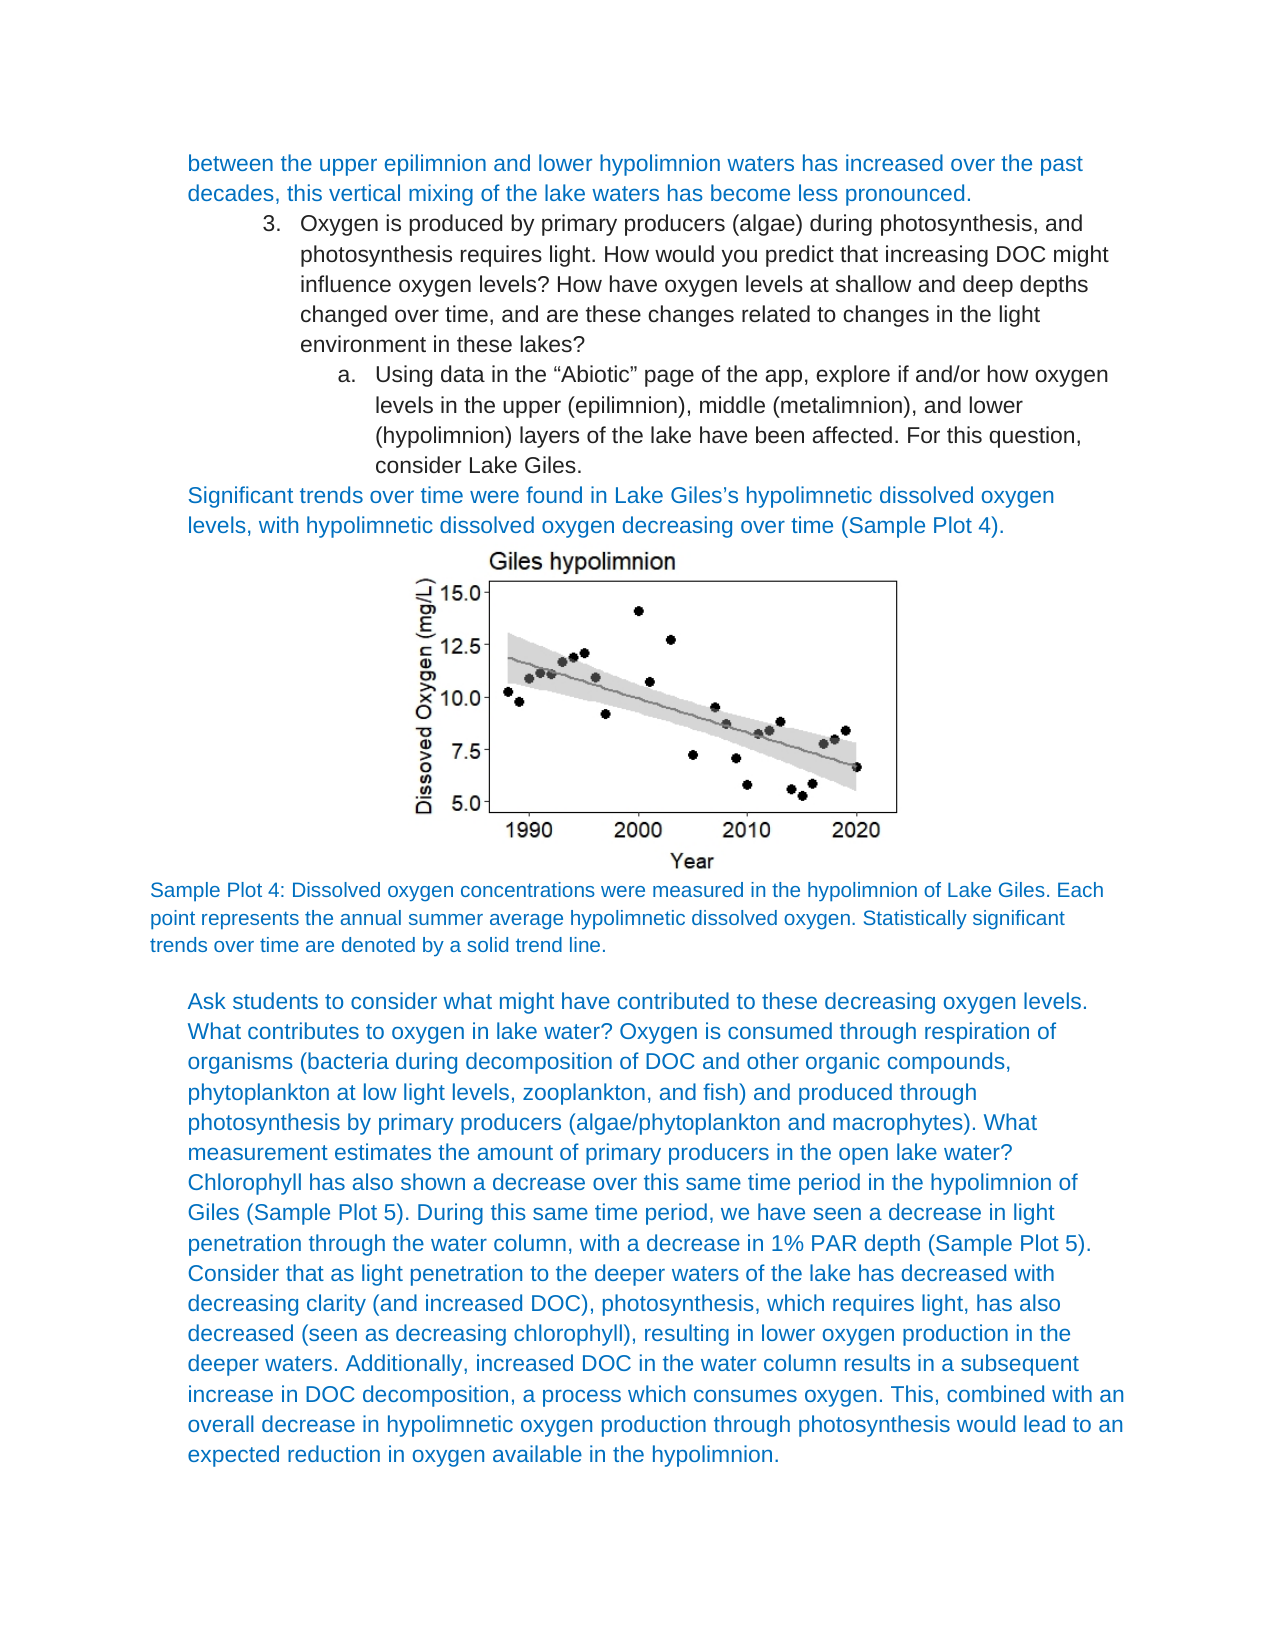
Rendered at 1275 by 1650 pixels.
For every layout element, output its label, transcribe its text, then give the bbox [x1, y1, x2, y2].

text Significant trends over time were found in Lake Giles’s hypolimnetic dissolved oxygen levels, with hypolimnetic dissolved oxygen decreasing over time (Sample Plot 4). [187, 482, 1125, 539]
text Sample Plot 4: Dissolved oxygen concentrations were measured in the hypolimnion of Lake Giles. Each point represents the annual summer average hypolimnetic dissolved oxygen. Statistically significant trends over time are denoted by a solid trend line. [150, 878, 1125, 957]
picture [407, 542, 905, 874]
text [187, 150, 1125, 207]
list Using data in the “Abiotic” page of the app, explore if and/or how oxygen levels in the upper (epilimnion), middle (metalimnion), and lower (hypolimnion) layers of the lake have been affected. For this question, consider Lake Giles. [337, 361, 1125, 478]
text Ask students to consider what might have contributed to these decreasing oxygen levels. What contributes to oxygen in lake water? Oxygen is consumed through respiration of organisms (bacteria during decomposition of DOC and other organic compounds, phytoplankton at low light levels, zooplankton, and fish) and produced through photosynthesis by primary producers (algae/phytoplankton and macrophytes). What measurement estimates the amount of primary producers in the open lake water? Chlorophyll has also shown a decrease over this same time period in the hypolimnion of Giles (Sample Plot 5). During this same time period, we have seen a decrease in light penetration through the water column, with a decrease in 1% PAR depth (Sample Plot 5). Consider that as light penetration to the deeper waters of the lake has decreased with decreasing clarity (and increased DOC), photosynthesis, which requires light, has also decreased (seen as decreasing chlorophyll), resulting in lower oxygen production in the deeper waters. Additionally, increased DOC in the water column results in a subsequent increase in DOC decomposition, a process which consumes oxygen. This, combined with an overall decrease in hypolimnetic oxygen production through photosynthesis would lead to an expected reduction in oxygen available in the hypolimnion. [187, 988, 1125, 1467]
list Oxygen is produced by primary producers (algae) during photosynthesis, and photosynthesis requires light. How would you predict that increasing DOC might influence oxygen levels? How have oxygen levels at shallow and deep depths changed over time, and are these changes related to changes in the light environment in these lakes? [262, 210, 1125, 358]
